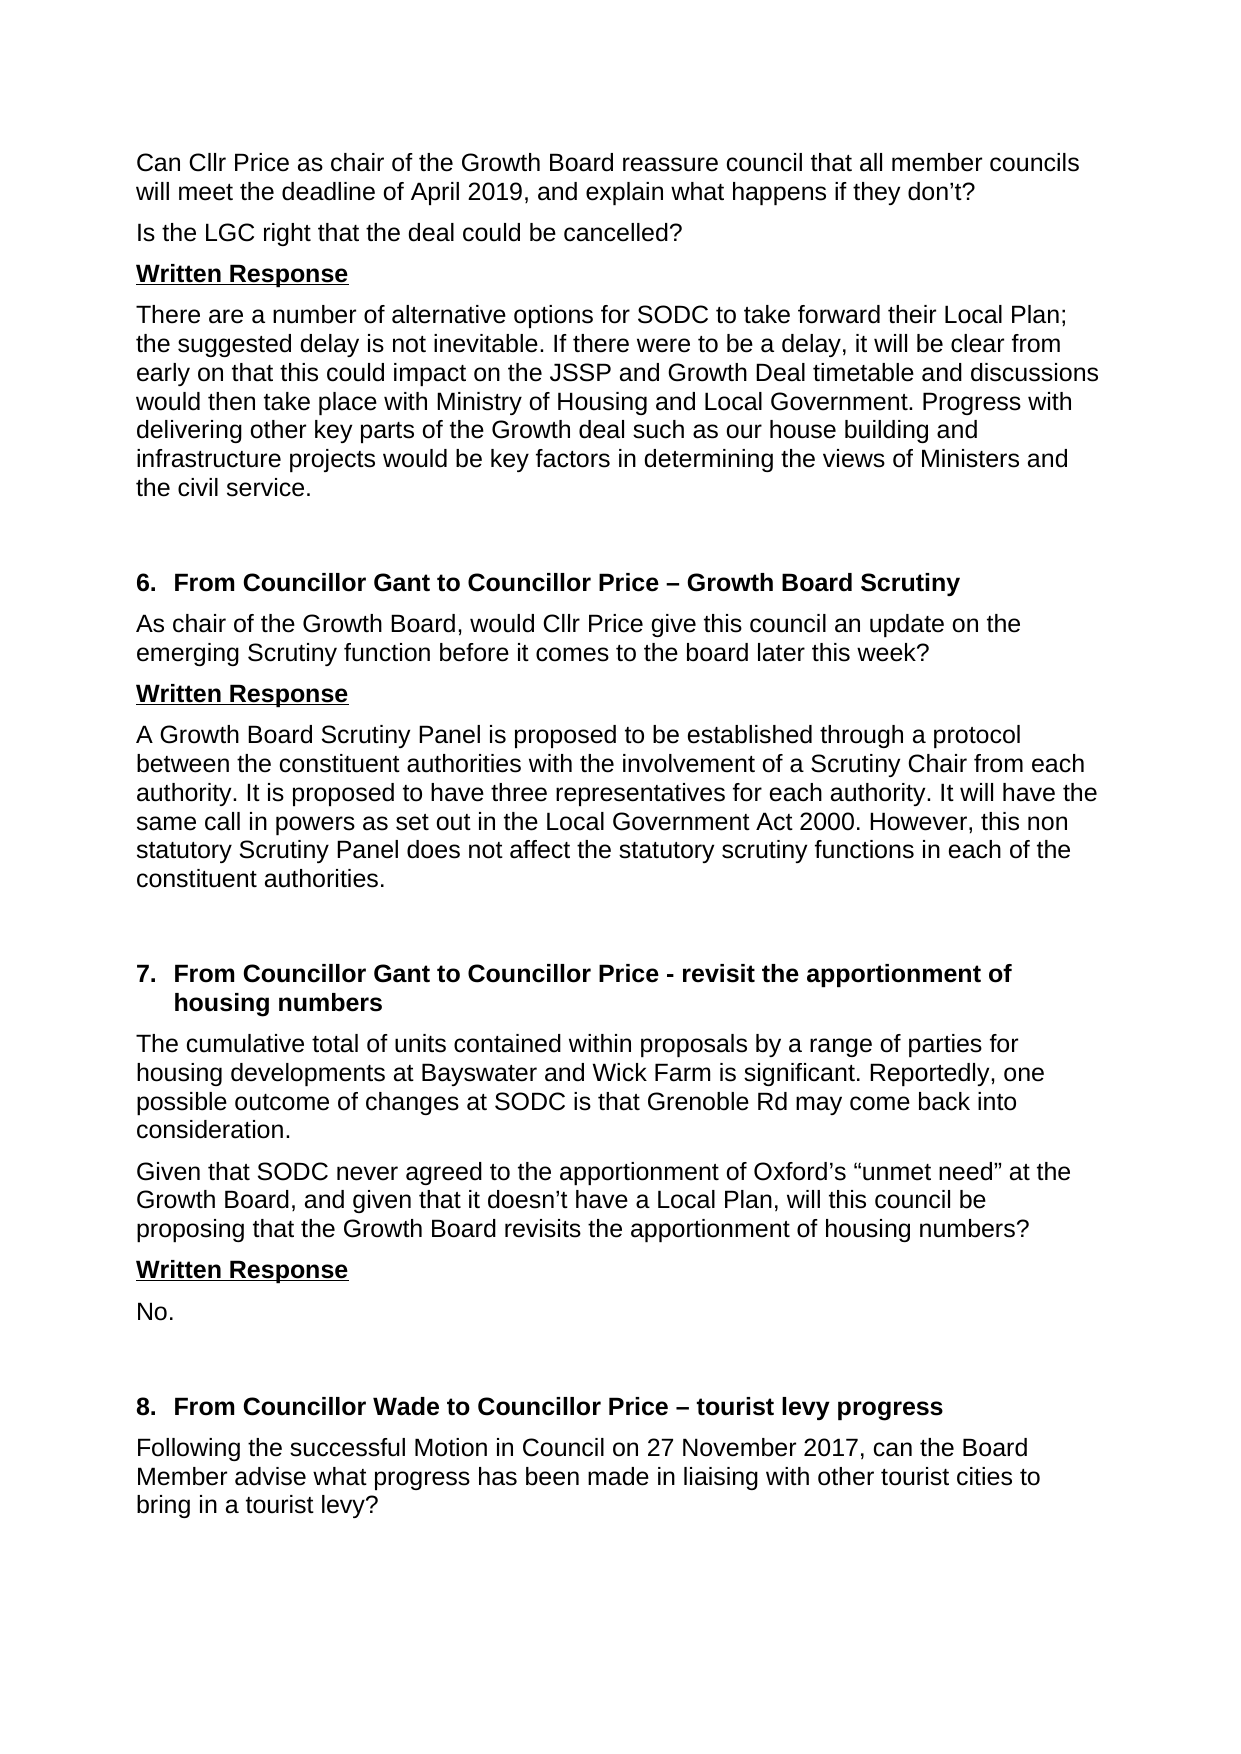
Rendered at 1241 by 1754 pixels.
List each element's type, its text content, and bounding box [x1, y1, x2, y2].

subtitle From Councillor Wade to Councillor Price – tourist levy progress [136, 1391, 1104, 1420]
text Given that SODC never agreed to the apportionment of Oxford’s “unmet need” at the Growth Board, and given that it doesn’t have a Local Plan, will this council be proposing that the Growth Board revisits the apportionment of housing numbers? [136, 1156, 1104, 1243]
text Is the LGC right that the deal could be cancelled? [136, 218, 1104, 246]
subtitle Written Response [136, 679, 1104, 708]
text A Growth Board Scrutiny Panel is proposed to be established through a protocol between the constituent authorities with the involvement of a Scrutiny Chair from each authority. It is proposed to have three representatives for each authority. It will have the same call in powers as set out in the Local Government Act 2000. However, this non statutory Scrutiny Panel does not affect the statutory scrutiny functions in each of the constituent authorities. [136, 720, 1104, 893]
text No. [136, 1296, 1104, 1325]
text There are a number of alternative options for SODC to take forward their Local Plan; the suggested delay is not inevitable. If there were to be a delay, it will be clear from early on that this could impact on the JSSP and Growth Deal timetable and discussions would then take place with Ministry of Housing and Local Government. Progress with delivering other key parts of the Growth deal such as our house building and infrastructure projects would be key factors in determining the views of Ministers and the civil service. [136, 300, 1104, 501]
text Can Cllr Price as chair of the Growth Board reassure council that all member councils will meet the deadline of April 2019, and explain what happens if they don’t? [136, 148, 1104, 205]
text As chair of the Growth Board, would Cllr Price give this council an update on the emerging Scrutiny function before it comes to the board later this week? [136, 609, 1104, 666]
subtitle From Councillor Gant to Councillor Price – Growth Board Scrutiny [136, 568, 1104, 596]
subtitle From Councillor Gant to Councillor Price - revisit the apportionment of housing numbers [136, 959, 1104, 1016]
subtitle Written Response [136, 259, 1104, 288]
subtitle Written Response [136, 1255, 1104, 1284]
text Following the successful Motion in Council on 27 November 2017, can the Board Member advise what progress has been made in liaising with other tourist cities to bring in a tourist levy? [136, 1433, 1104, 1519]
text The cumulative total of units contained within proposals by a range of parties for housing developments at Bayswater and Wick Farm is significant. Reportedly, one possible outcome of changes at SODC is that Grenoble Rd may come back into consideration. [136, 1029, 1104, 1144]
